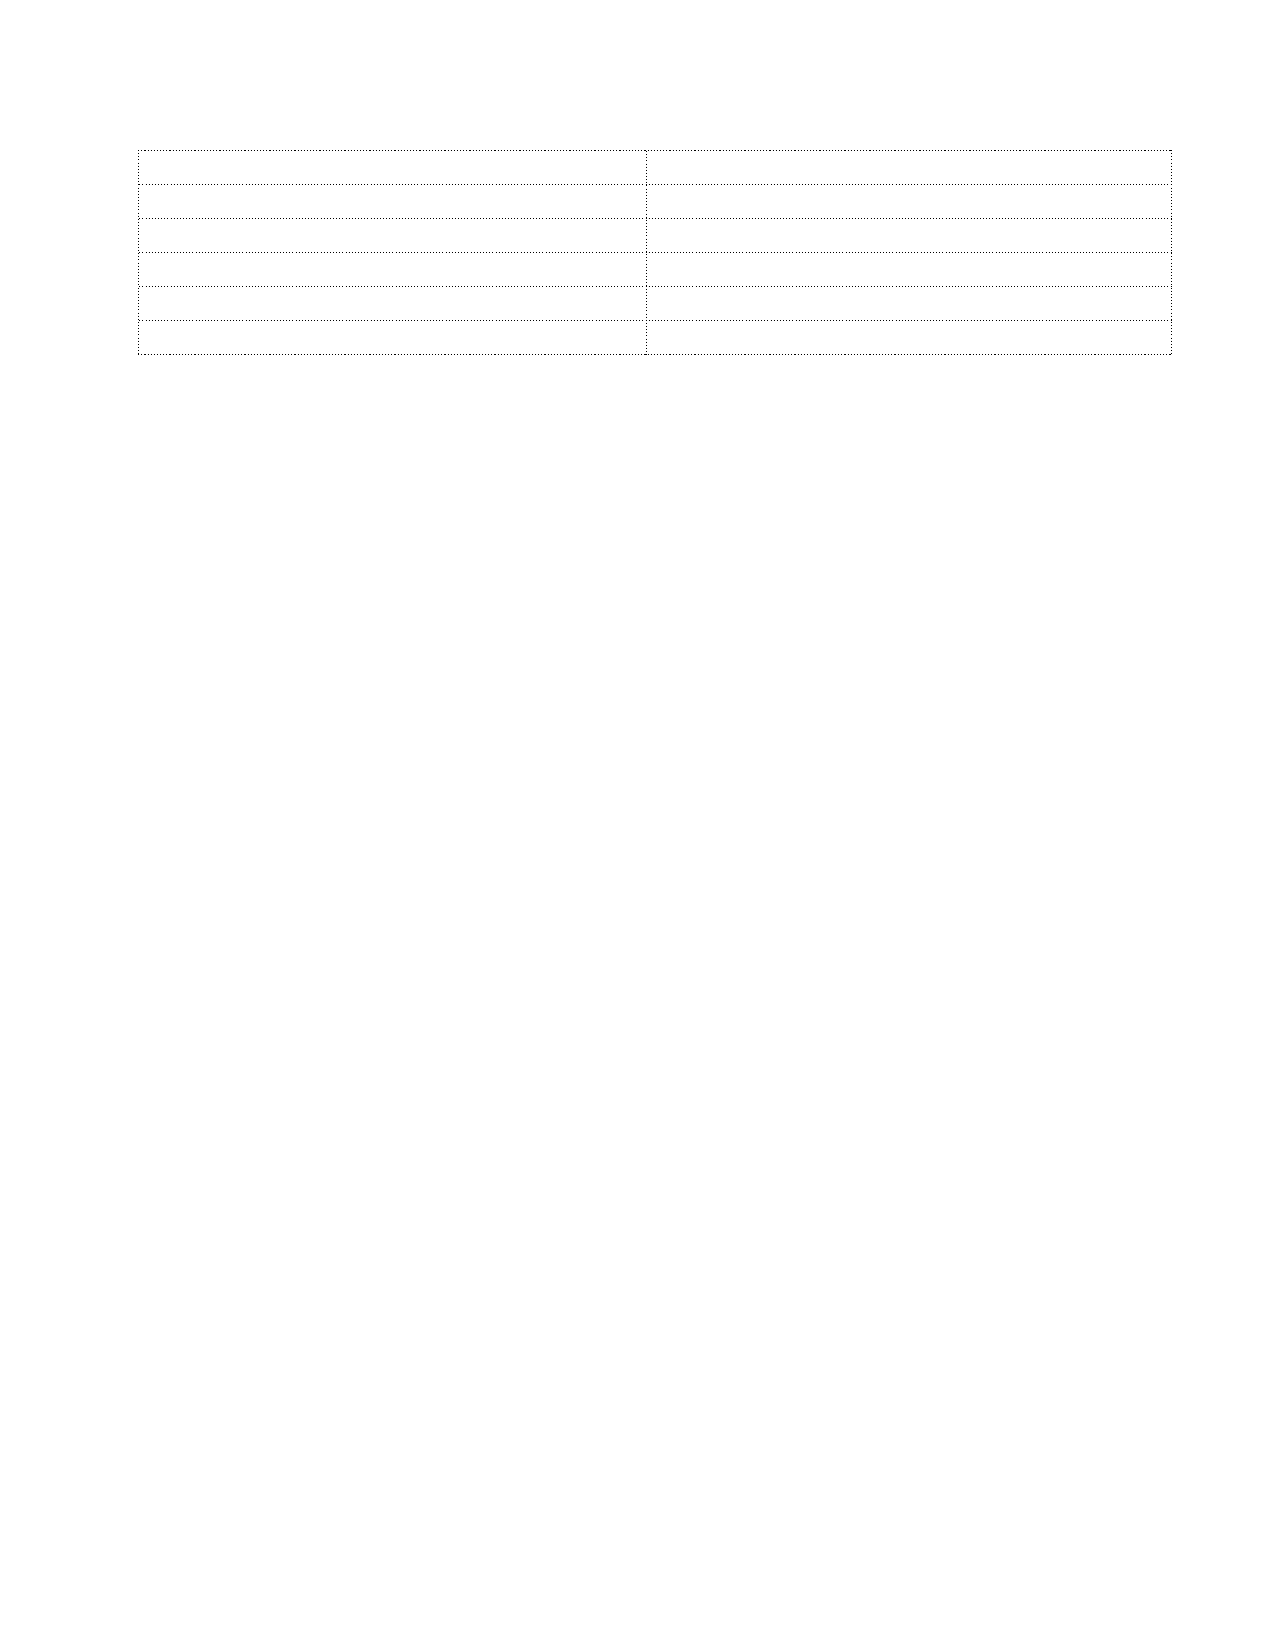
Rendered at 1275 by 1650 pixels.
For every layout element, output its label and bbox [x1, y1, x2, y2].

table_cell [139, 218, 647, 252]
table_cell [647, 218, 1172, 252]
table_cell [139, 320, 647, 354]
table_cell [139, 252, 647, 286]
table_cell [139, 150, 647, 184]
table_cell [647, 184, 1172, 218]
table_cell [647, 286, 1172, 320]
table_cell [139, 286, 647, 320]
table_cell [139, 184, 647, 218]
table_cell [647, 252, 1172, 286]
table_cell [647, 320, 1172, 354]
table_cell [647, 150, 1172, 184]
